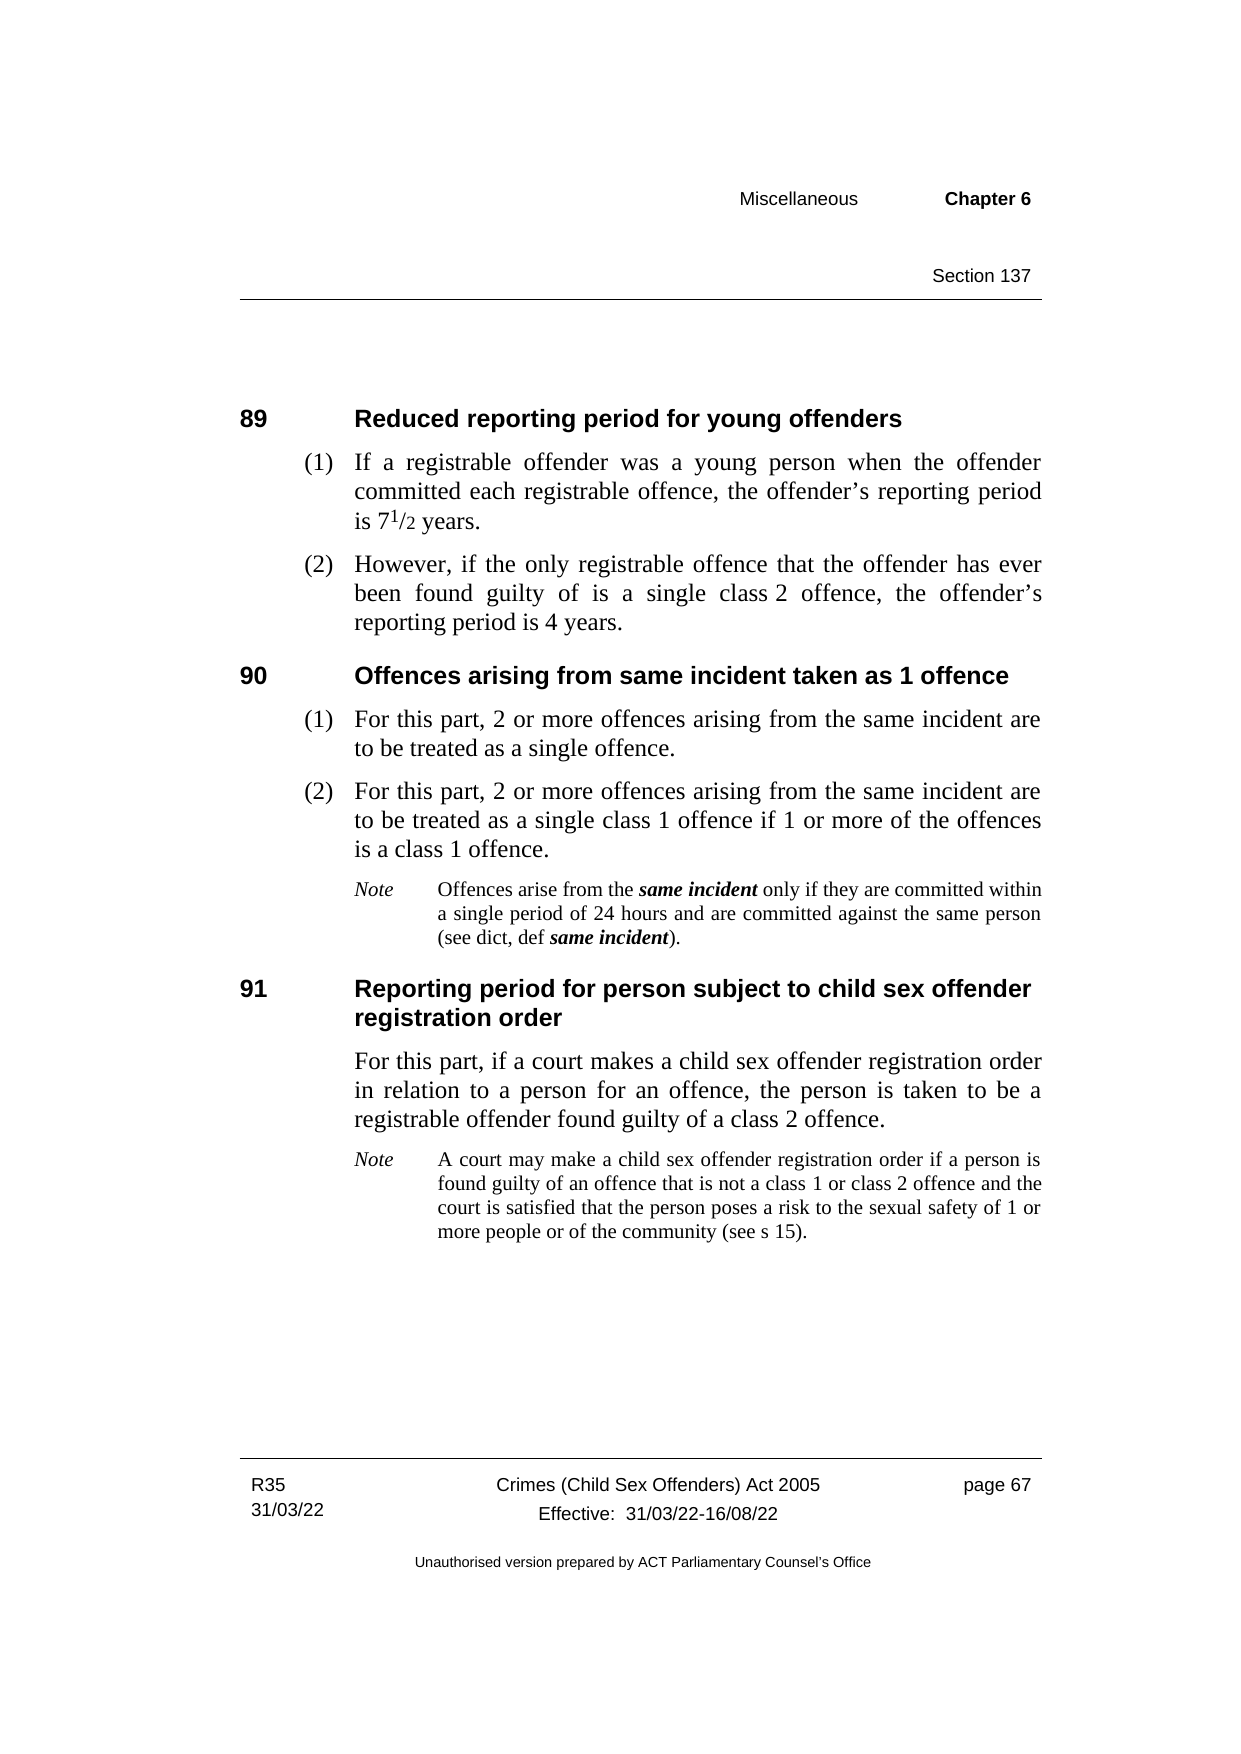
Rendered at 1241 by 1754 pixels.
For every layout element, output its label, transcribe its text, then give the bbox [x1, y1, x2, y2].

text Note Offences arise from the same incident only if they are committed within a single period of 24 hours and are committed against the same person (see dict, def same incident). [354, 877, 1042, 949]
text For this part, if a court makes a child sex offender registration order in relation to a person for an offence, the person is taken to be a registrable offender found guilty of a class 2 offence. [354, 1046, 1042, 1133]
text (2) For this part, 2 or more offences arising from the same incident are to be treated as a single class 1 offence if 1 or more of the offences is a class 1 offence. [239, 776, 1042, 862]
text (2) However, if the only registrable offence that the offender has ever been found guilty of is a single class 2 offence, the offender’s reporting period is 4 years. [239, 549, 1042, 636]
text 90 Offences arising from same incident taken as 1 offence [239, 661, 1042, 689]
text (1) If a registrable offender was a young person when the offender committed each registrable offence, the offender’s reporting period is 71/2 years. [239, 447, 1042, 535]
text 89 Reduced reporting period for young offenders [239, 404, 1042, 433]
text (1) For this part, 2 or more offences arising from the same incident are to be treated as a single offence. [239, 704, 1042, 762]
text 91 Reporting period for person subject to child sex offender registration order [239, 974, 1042, 1032]
text Note A court may make a child sex offender registration order if a person is found guilty of an offence that is not a class 1 or class 2 offence and the court is satisfied that the person poses a risk to the sexual safety of 1 or more people or of the community (see s 15). [354, 1147, 1042, 1243]
